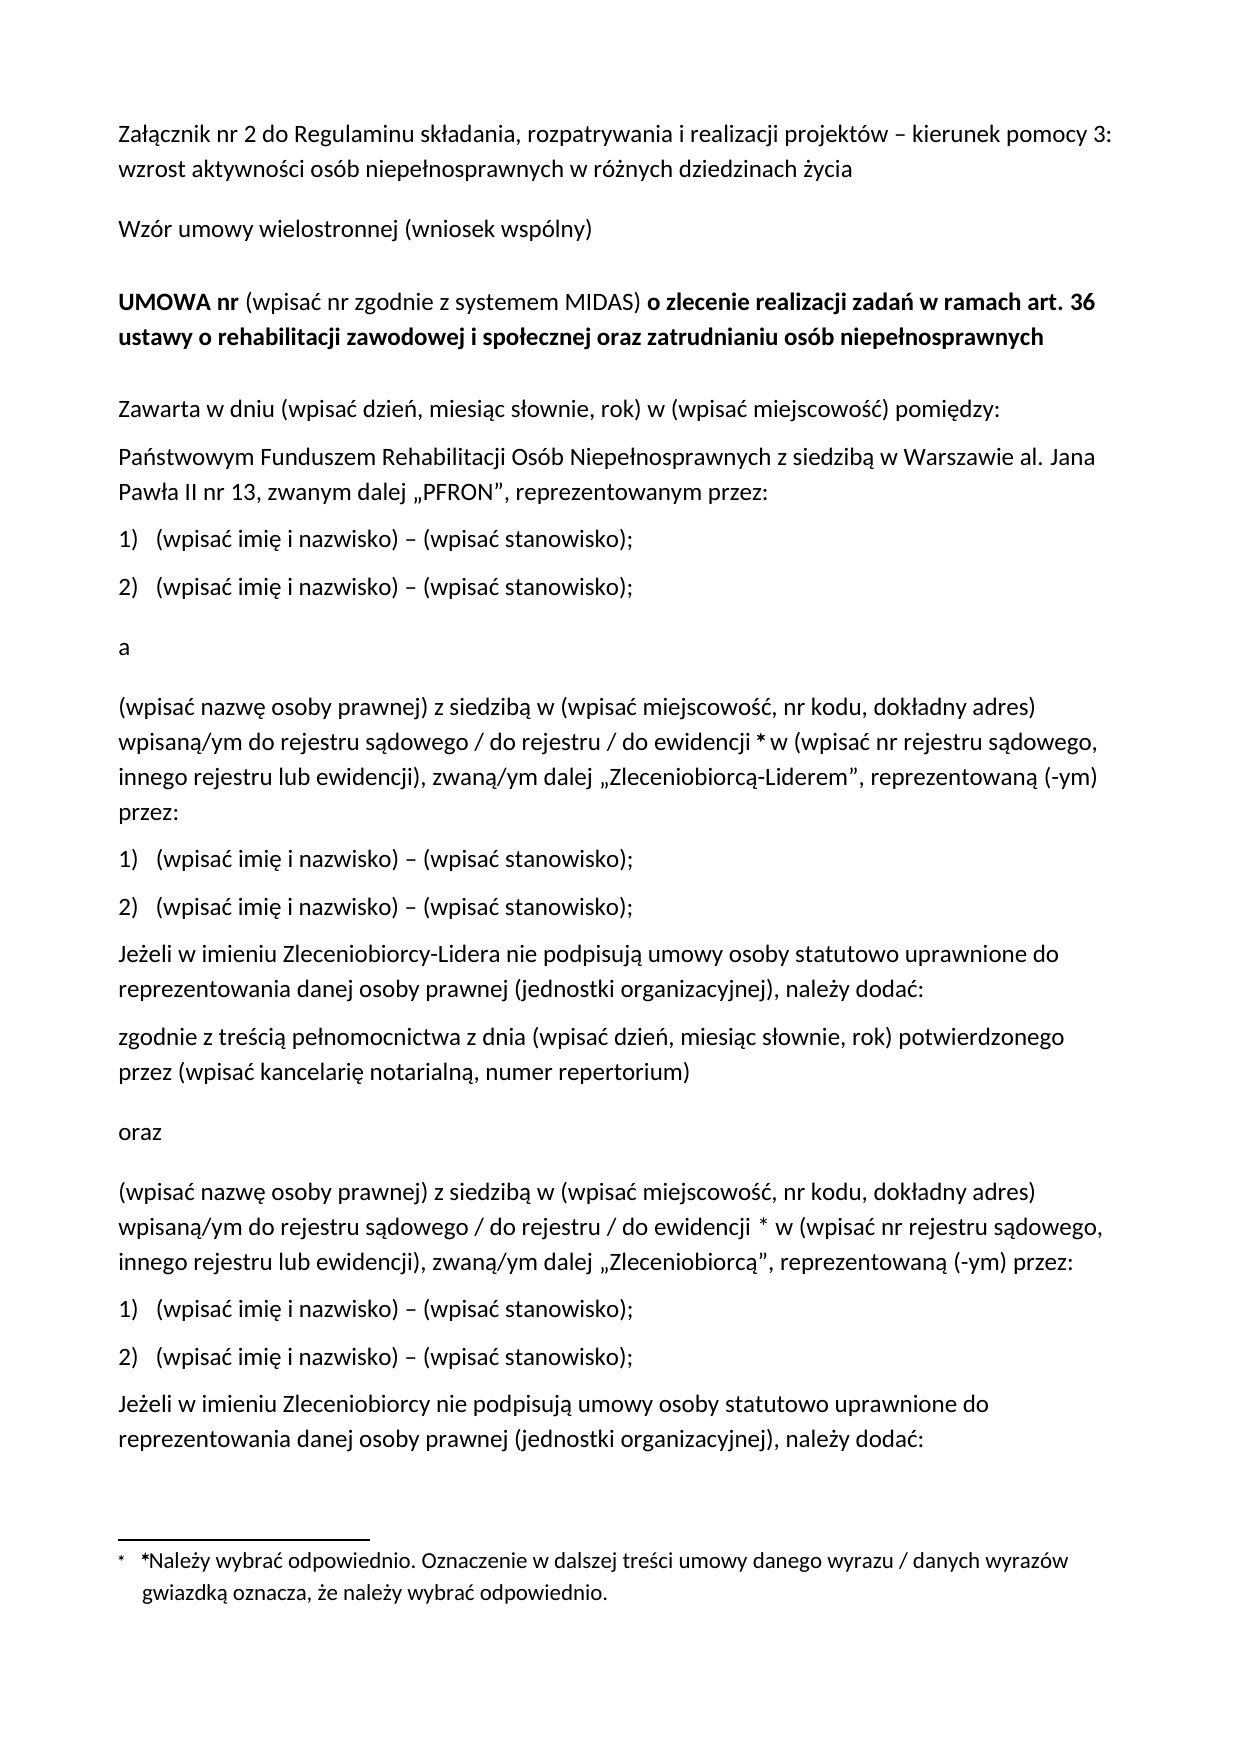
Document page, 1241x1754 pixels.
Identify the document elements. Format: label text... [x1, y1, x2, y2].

list (wpisać imię i nazwisko) – (wpisać stanowisko); [118, 571, 1122, 601]
list (wpisać imię i nazwisko) – (wpisać stanowisko); [118, 1341, 1122, 1371]
text Zawarta w dniu (wpisać dzień, miesiąc słownie, rok) w (wpisać miejscowość) pomiędzy: [118, 393, 1122, 424]
text zgodnie z treścią pełnomocnictwa z dnia (wpisać dzień, miesiąc słownie, rok) potwierdzonego przez (wpisać kancelarię notarialną, numer repertorium) [118, 1021, 1122, 1086]
list (wpisać imię i nazwisko) – (wpisać stanowisko); [118, 523, 1122, 554]
text Załącznik nr 2 do Regulaminu składania, rozpatrywania i realizacji projektów – kierunek pomocy 3: wzrost aktywności osób niepełnosprawnych w różnych dziedzinach życia [118, 118, 1122, 184]
text Jeżeli w imieniu Zleceniobiorcy-Lidera nie podpisują umowy osoby statutowo uprawnione do reprezentowania danej osoby prawnej (jednostki organizacyjnej), należy dodać: [118, 938, 1122, 1004]
text a [118, 631, 1122, 661]
text (wpisać nazwę osoby prawnej) z siedzibą w (wpisać miejscowość, nr kodu, dokładny adres) wpisaną/ym do rejestru sądowego / do rejestru / do ewidencji w (wpisać nr rejestru sądowego, innego rejestru lub ewidencji), zwaną/ym dalej „Zleceniobiorcą-Liderem”, reprezentowaną (-ym) przez: [118, 691, 1122, 826]
text (wpisać nazwę osoby prawnej) z siedzibą w (wpisać miejscowość, nr kodu, dokładny adres) wpisaną/ym do rejestru sądowego / do rejestru / do ewidencji * w (wpisać nr rejestru sądowego, innego rejestru lub ewidencji), zwaną/ym dalej „Zleceniobiorcą”, reprezentowaną (-ym) przez: [118, 1176, 1122, 1276]
text Państwowym Funduszem Rehabilitacji Osób Niepełnosprawnych z siedzibą w Warszawie al. Jana Pawła II nr 13, zwanym dalej „PFRON”, reprezentowanym przez: [118, 441, 1122, 506]
text Jeżeli w imieniu Zleceniobiorcy nie podpisują umowy osoby statutowo uprawnione do reprezentowania danej osoby prawnej (jednostki organizacyjnej), należy dodać: [118, 1388, 1122, 1454]
list (wpisać imię i nazwisko) – (wpisać stanowisko); [118, 1293, 1122, 1324]
text UMOWA nr (wpisać nr zgodnie z systemem MIDAS) o zlecenie realizacji zadań w ramach art. 36 ustawy o rehabilitacji zawodowej i społecznej oraz zatrudnianiu osób niepełnosprawnych [118, 286, 1122, 351]
text oraz [118, 1116, 1122, 1146]
list (wpisać imię i nazwisko) – (wpisać stanowisko); [118, 891, 1122, 921]
text Wzór umowy wielostronnej (wniosek wspólny) [118, 213, 1122, 244]
list (wpisać imię i nazwisko) – (wpisać stanowisko); [118, 843, 1122, 874]
